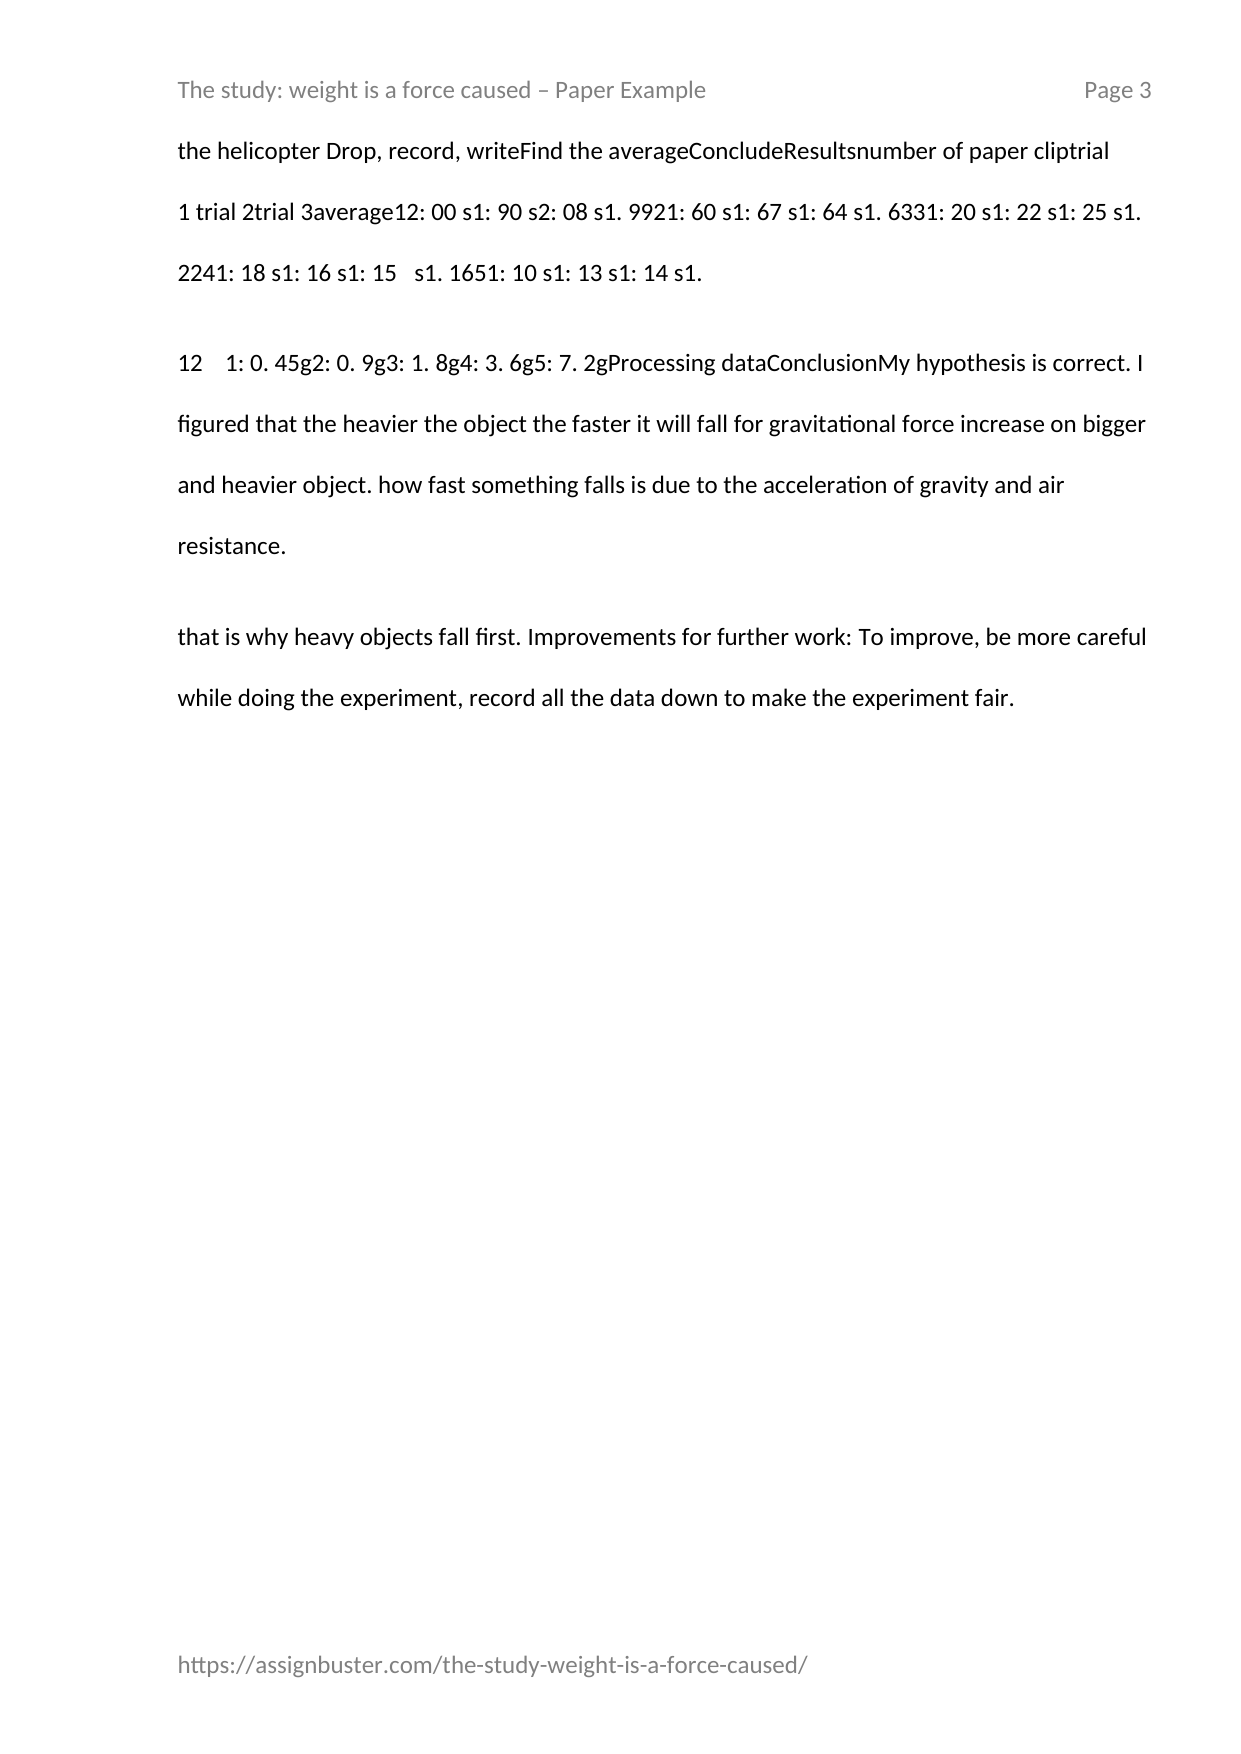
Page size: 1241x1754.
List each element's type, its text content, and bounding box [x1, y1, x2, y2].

text that is why heavy objects fall first. Improvements for further work: To improve, be more careful while doing the experiment, record all the data down to make the experiment fair. [177, 621, 1152, 713]
text 12 1: 0. 45g2: 0. 9g3: 1. 8g4: 3. 6g5: 7. 2gProcessing dataConclusionMy hypothesis is correct. I figured that the heavier the object the faster it will fall for gravitational force increase on bigger and heavier object. how fast something falls is due to the acceleration of gravity and air resistance. [177, 347, 1152, 561]
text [177, 135, 1152, 287]
